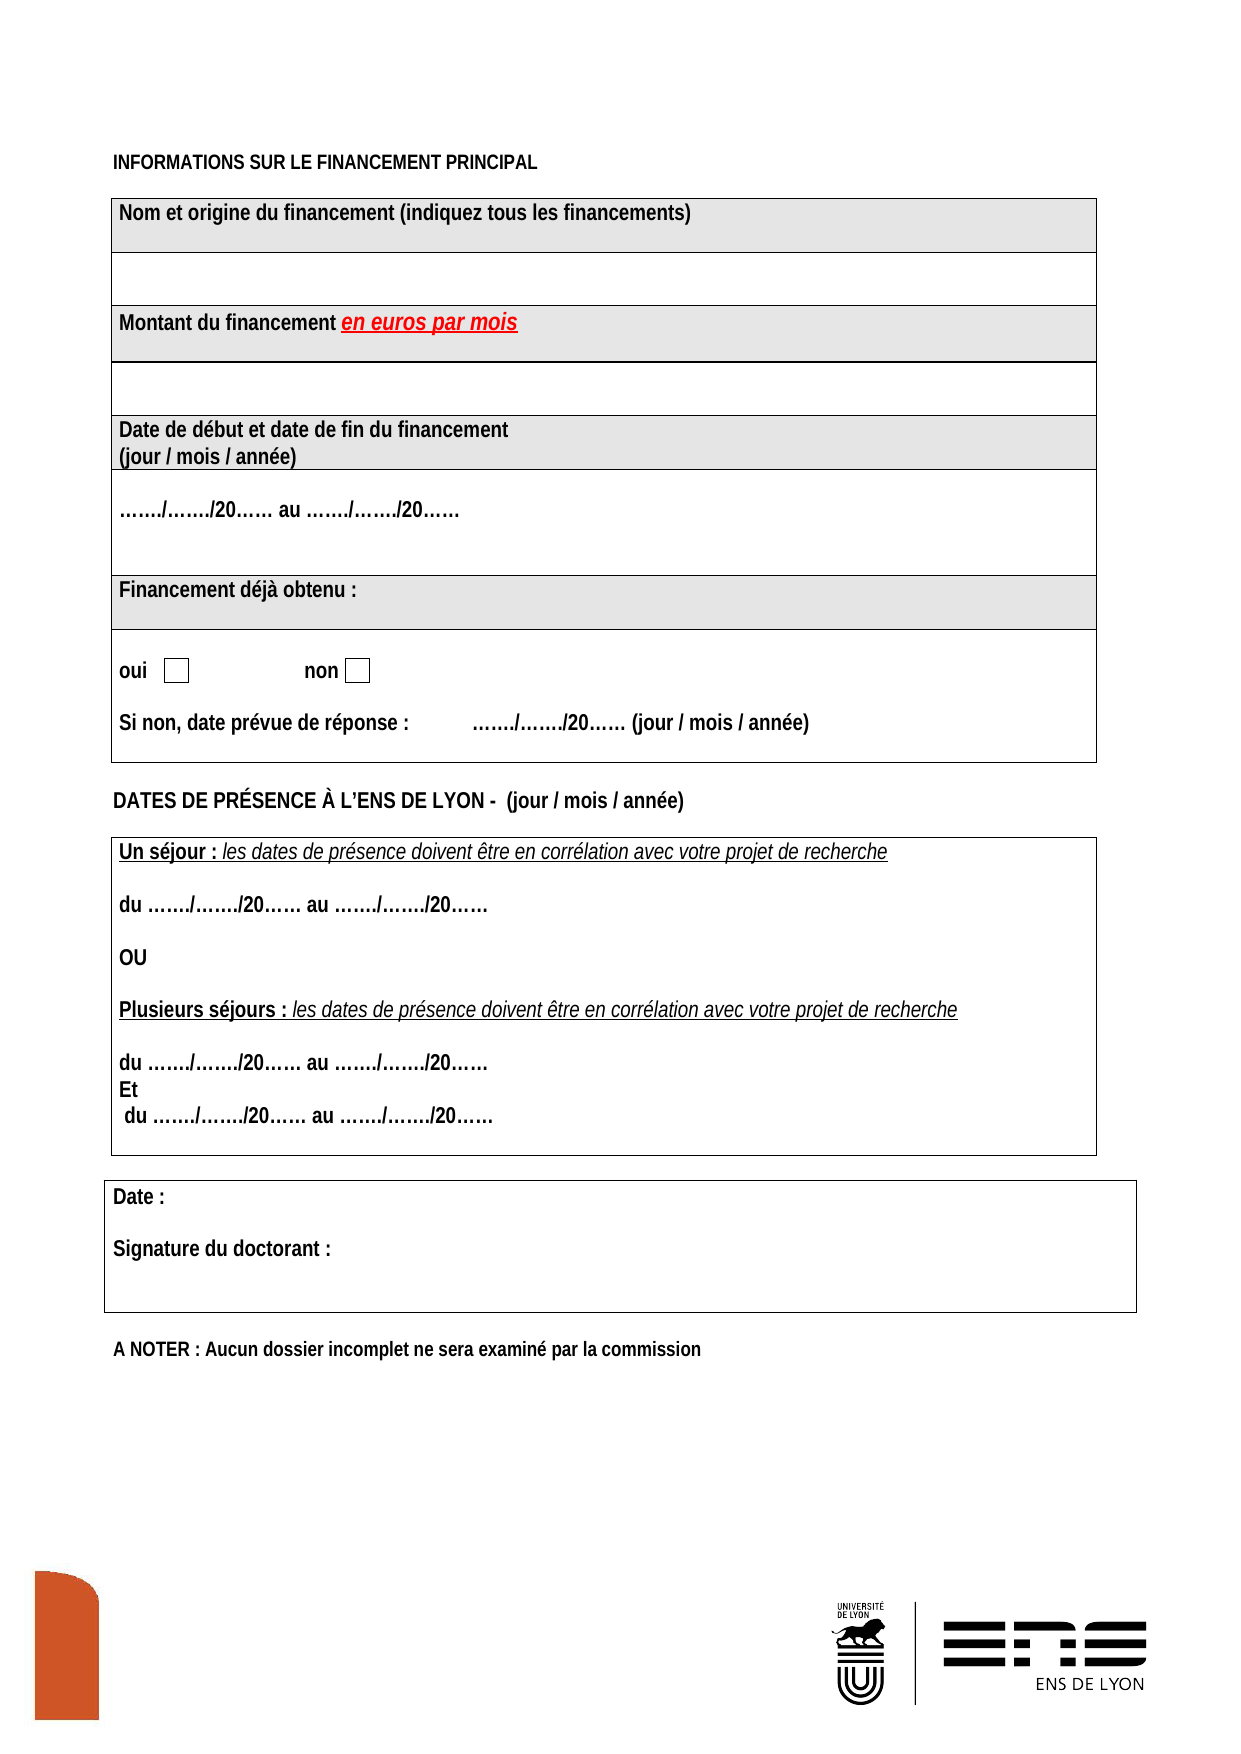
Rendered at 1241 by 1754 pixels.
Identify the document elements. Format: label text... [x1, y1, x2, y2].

text Dates de présence à l’ENS de Lyon - (jour / mois / année) [113, 787, 1127, 813]
text Signature du doctorant : [113, 1235, 1127, 1262]
table_cell [112, 253, 1096, 305]
table_cell ……./……./20…… au ……./……./20…… [112, 470, 1096, 575]
text A NOTER : Aucun dossier incomplet ne sera examiné par la commission [113, 1337, 1127, 1361]
text INFORMATIONS SUR LE FINANCEMENT PRINCIPAL [113, 150, 1127, 174]
table_header Nom et origine du financement (indiquez tous les financements) [112, 199, 1096, 252]
table_cell Date de début et date de fin du financement (jour / mois / année) [112, 416, 1096, 469]
picture [0, 1546, 137, 1754]
table_cell oui non Si non, date prévue de réponse : ……./……./20…… (jour / mois / année) [112, 630, 1096, 762]
table_cell Financement déjà obtenu : [112, 576, 1096, 629]
picture [825, 1593, 1157, 1708]
text Date : [105, 1181, 1136, 1209]
table_header Un séjour : les dates de présence doivent être en corrélation avec votre projet de recherche du ……./……./20…… au ……./……./20…… OU Plusieurs séjours : les dates de présence doivent être en corrélation avec votre projet de recherche du ……./……./20…… au ……./……./20…… Et du ……./……./20…… au ……./……./20…… [112, 838, 1096, 1154]
table_cell Montant du financement en euros par mois [112, 306, 1096, 361]
table_cell [112, 363, 1096, 415]
